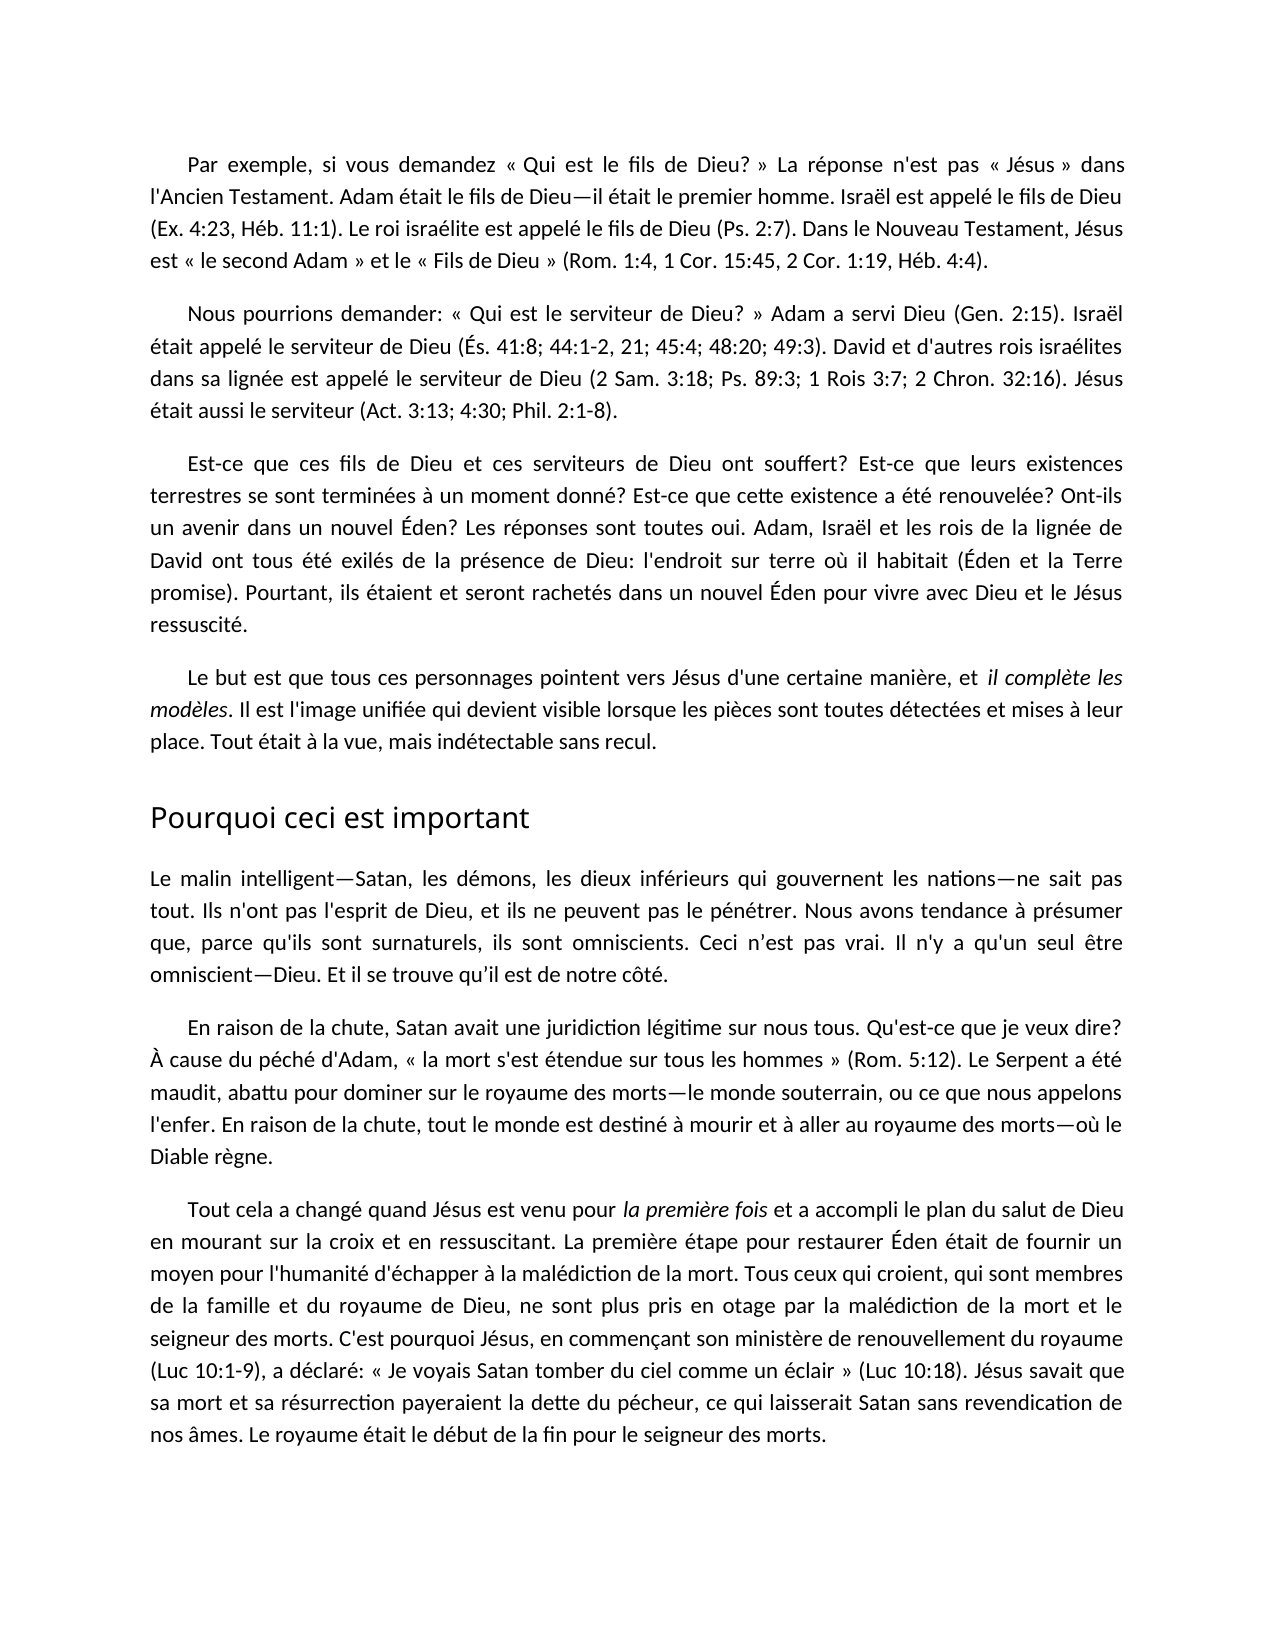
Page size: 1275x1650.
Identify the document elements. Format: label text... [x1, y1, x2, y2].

text Le but est que tous ces personnages pointent vers Jésus d'une certaine manière, et il complète les modèles. Il est l'image unifiée qui devient visible lorsque les pièces sont toutes détectées et mises à leur place. Tout était à la vue, mais indétectable sans recul. [150, 663, 1125, 756]
text Nous pourrions demander: « Qui est le serviteur de Dieu? » Adam a servi Dieu (Gen. 2:15). Israël était appelé le serviteur de Dieu (És. 41:8; 44:1-2, 21; 45:4; 48:20; 49:3). David et d'autres rois israélites dans sa lignée est appelé le serviteur de Dieu (2 Sam. 3:18; Ps. 89:3; 1 Rois 3:7; 2 Chron. 32:16). Jésus était aussi le serviteur (Act. 3:13; 4:30; Phil. 2:1-8). [150, 299, 1125, 424]
text Le malin intelligent—Satan, les démons, les dieux inférieurs qui gouvernent les nations—ne sait pas tout. Ils n'ont pas l'esprit de Dieu, et ils ne peuvent pas le pénétrer. Nous avons tendance à présumer que, parce qu'ils sont surnaturels, ils sont omniscients. Ceci n’est pas vrai. Il n'y a qu'un seul être omniscient—Dieu. Et il se trouve qu’il est de notre côté. [150, 864, 1125, 988]
text Par exemple, si vous demandez « Qui est le fils de Dieu? » La réponse n'est pas « Jésus » dans l'Ancien Testament. Adam était le fils de Dieu—il était le premier homme. Israël est appelé le fils de Dieu (Ex. 4:23, Héb. 11:1). Le roi israélite est appelé le fils de Dieu (Ps. 2:7). Dans le Nouveau Testament, Jésus est « le second Adam » et le « Fils de Dieu » (Rom. 1:4, 1 Cor. 15:45, 2 Cor. 1:19, Héb. 4:4). [150, 150, 1125, 274]
text Tout cela a changé quand Jésus est venu pour la première fois et a accompli le plan du salut de Dieu en mourant sur la croix et en ressuscitant. La première étape pour restaurer Éden était de fournir un moyen pour l'humanité d'échapper à la malédiction de la mort. Tous ceux qui croient, qui sont membres de la famille et du royaume de Dieu, ne sont plus pris en otage par la malédiction de la mort et le seigneur des morts. C'est pourquoi Jésus, en commençant son ministère de renouvellement du royaume (Luc 10:1-9), a déclaré: « Je voyais Satan tomber du ciel comme un éclair » (Luc 10:18). Jésus savait que sa mort et sa résurrection payeraient la dette du pécheur, ce qui laisserait Satan sans revendication de nos âmes. Le royaume était le début de la fin pour le seigneur des morts. [150, 1195, 1125, 1448]
text En raison de la chute, Satan avait une juridiction légitime sur nous tous. Qu'est-ce que je veux dire? À cause du péché d'Adam, « la mort s'est étendue sur tous les hommes » (Rom. 5:12). Le Serpent a été maudit, abattu pour dominer sur le royaume des morts—le monde souterrain, ou ce que nous appelons l'enfer. En raison de la chute, tout le monde est destiné à mourir et à aller au royaume des morts—où le Diable règne. [150, 1013, 1125, 1170]
text Pourquoi ceci est important [150, 797, 1125, 837]
text Est-ce que ces fils de Dieu et ces serviteurs de Dieu ont souffert? Est-ce que leurs existences terrestres se sont terminées à un moment donné? Est-ce que cette existence a été renouvelée? Ont-ils un avenir dans un nouvel Éden? Les réponses sont toutes oui. Adam, Israël et les rois de la lignée de David ont tous été exilés de la présence de Dieu: l'endroit sur terre où il habitait (Éden et la Terre promise). Pourtant, ils étaient et seront rachetés dans un nouvel Éden pour vivre avec Dieu et le Jésus ressuscité. [150, 449, 1125, 638]
